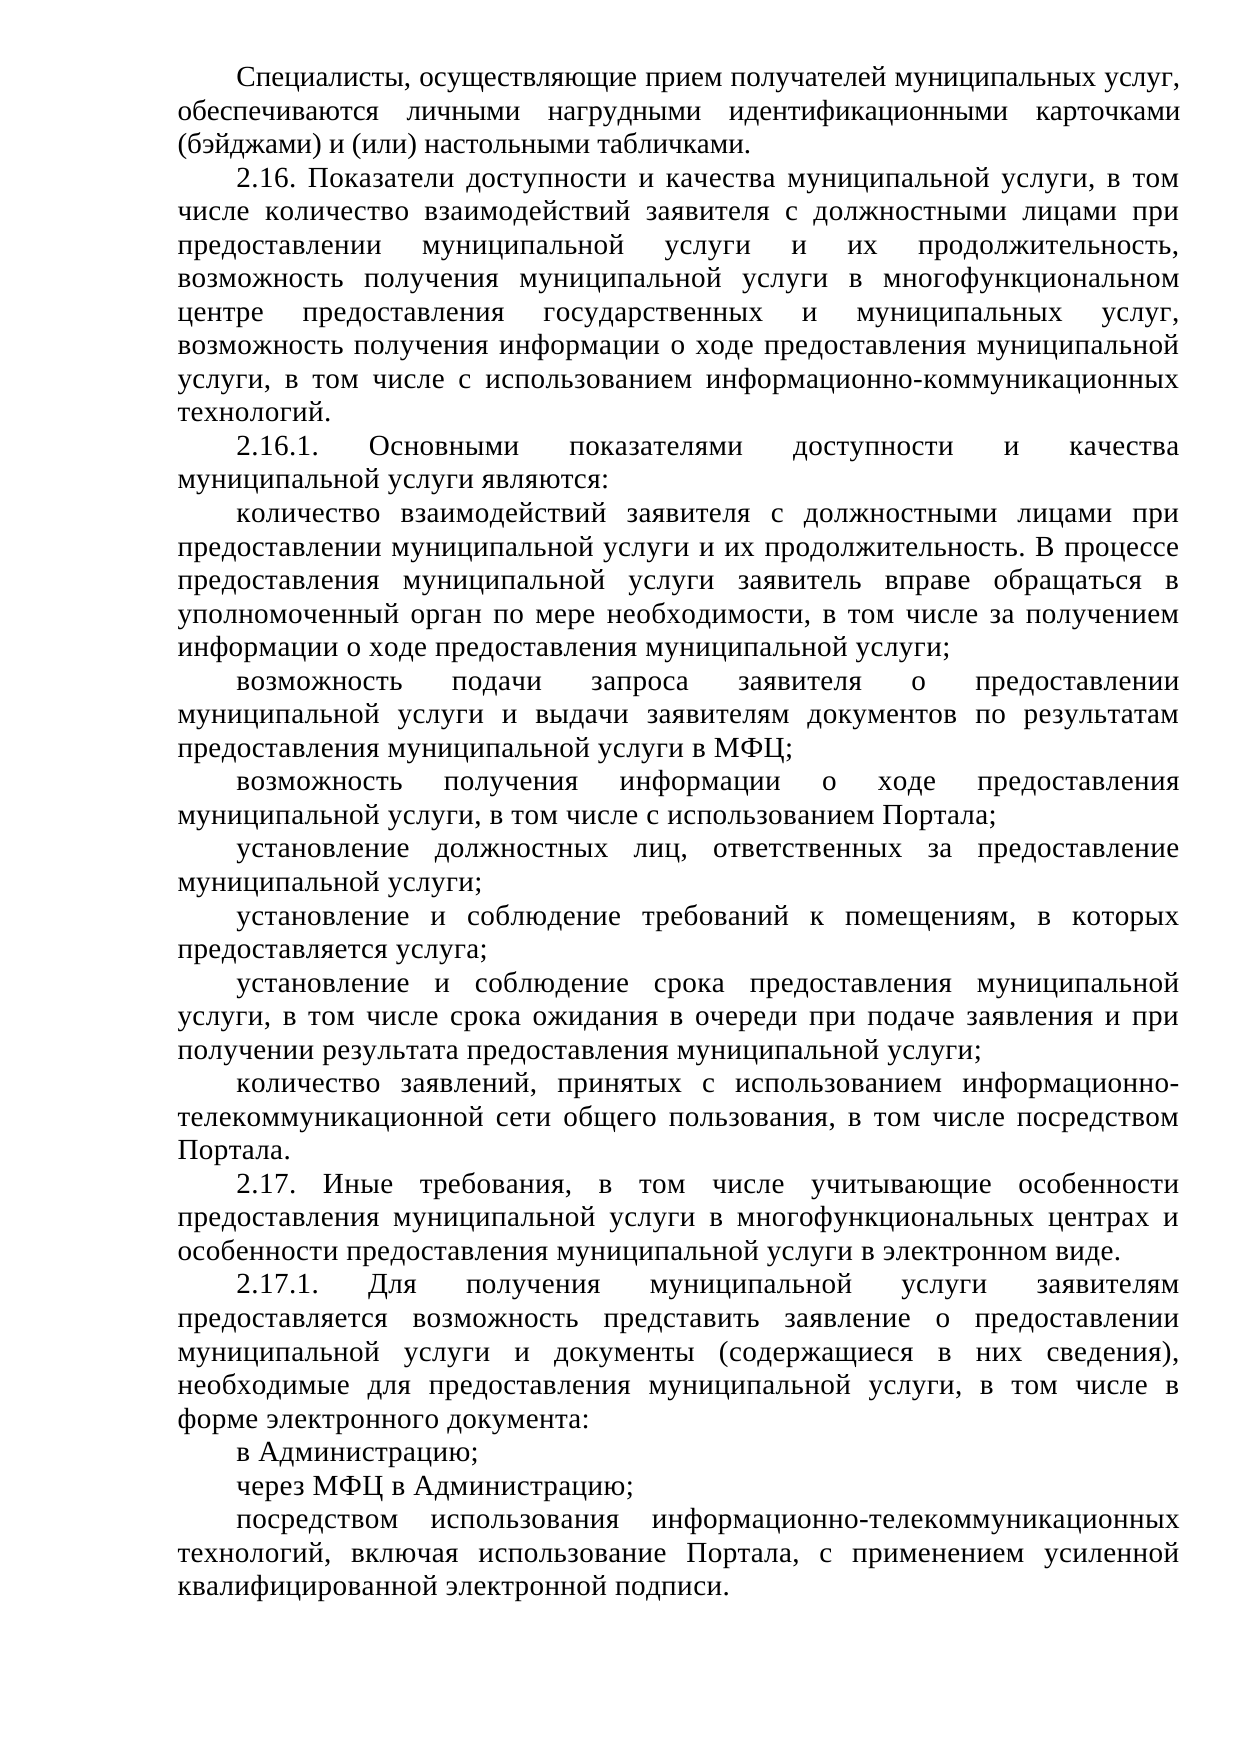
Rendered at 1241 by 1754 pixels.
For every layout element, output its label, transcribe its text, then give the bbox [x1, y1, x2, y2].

text 2.16. Показатели доступности и качества муниципальной услуги, в том числе количество взаимодействий заявителя с должностными лицами при предоставлении муниципальной услуги и их продолжительность, возможность получения муниципальной услуги в многофункциональном центре предоставления государственных и муниципальных услуг, возможность получения информации о ходе предоставления муниципальной услуги, в том числе с использованием информационно-коммуникационных технологий. [177, 160, 1181, 428]
text Специалисты, осуществляющие прием получателей муниципальных услуг, обеспечиваются личными нагрудными идентификационными карточками (бэйджами) и (или) настольными табличками. [177, 59, 1181, 160]
text количество заявлений, принятых с использованием информационно-телекоммуникационной сети общего пользования, в том числе посредством Портала. [177, 1065, 1181, 1166]
text в Администрацию; [177, 1434, 1181, 1468]
text 2.17.1. Для получения муниципальной услуги заявителям предоставляется возможность представить заявление о предоставлении муниципальной услуги и документы (содержащиеся в них сведения), необходимые для предоставления муниципальной услуги, в том числе в форме электронного документа: [177, 1267, 1181, 1434]
text установление и соблюдение требований к помещениям, в которых предоставляется услуга; [177, 898, 1181, 965]
text 2.17. Иные требования, в том числе учитывающие особенности предоставления муниципальной услуги в многофункциональных центрах и особенности предоставления муниципальной услуги в электронном виде. [177, 1166, 1181, 1267]
text возможность получения информации о ходе предоставления муниципальной услуги, в том числе с использованием Портала; [177, 763, 1181, 831]
text 2.16.1. Основными показателями доступности и качества муниципальной услуги являются: [177, 428, 1181, 495]
text установление должностных лиц, ответственных за предоставление муниципальной услуги; [177, 831, 1181, 898]
text количество взаимодействий заявителя с должностными лицами при предоставлении муниципальной услуги и их продолжительность. В процессе предоставления муниципальной услуги заявитель вправе обращаться в уполномоченный орган по мере необходимости, в том числе за получением информации о ходе предоставления муниципальной услуги; [177, 495, 1181, 663]
text установление и соблюдение срока предоставления муниципальной услуги, в том числе срока ожидания в очереди при подаче заявления и при получении результата предоставления муниципальной услуги; [177, 965, 1181, 1065]
text возможность подачи запроса заявителя о предоставлении муниципальной услуги и выдачи заявителям документов по результатам предоставления муниципальной услуги в МФЦ; [177, 663, 1181, 763]
text через МФЦ в Администрацию; [177, 1468, 1181, 1501]
text посредством использования информационно-телекоммуникационных технологий, включая использование Портала, с применением усиленной квалифицированной электронной подписи. [177, 1501, 1181, 1602]
